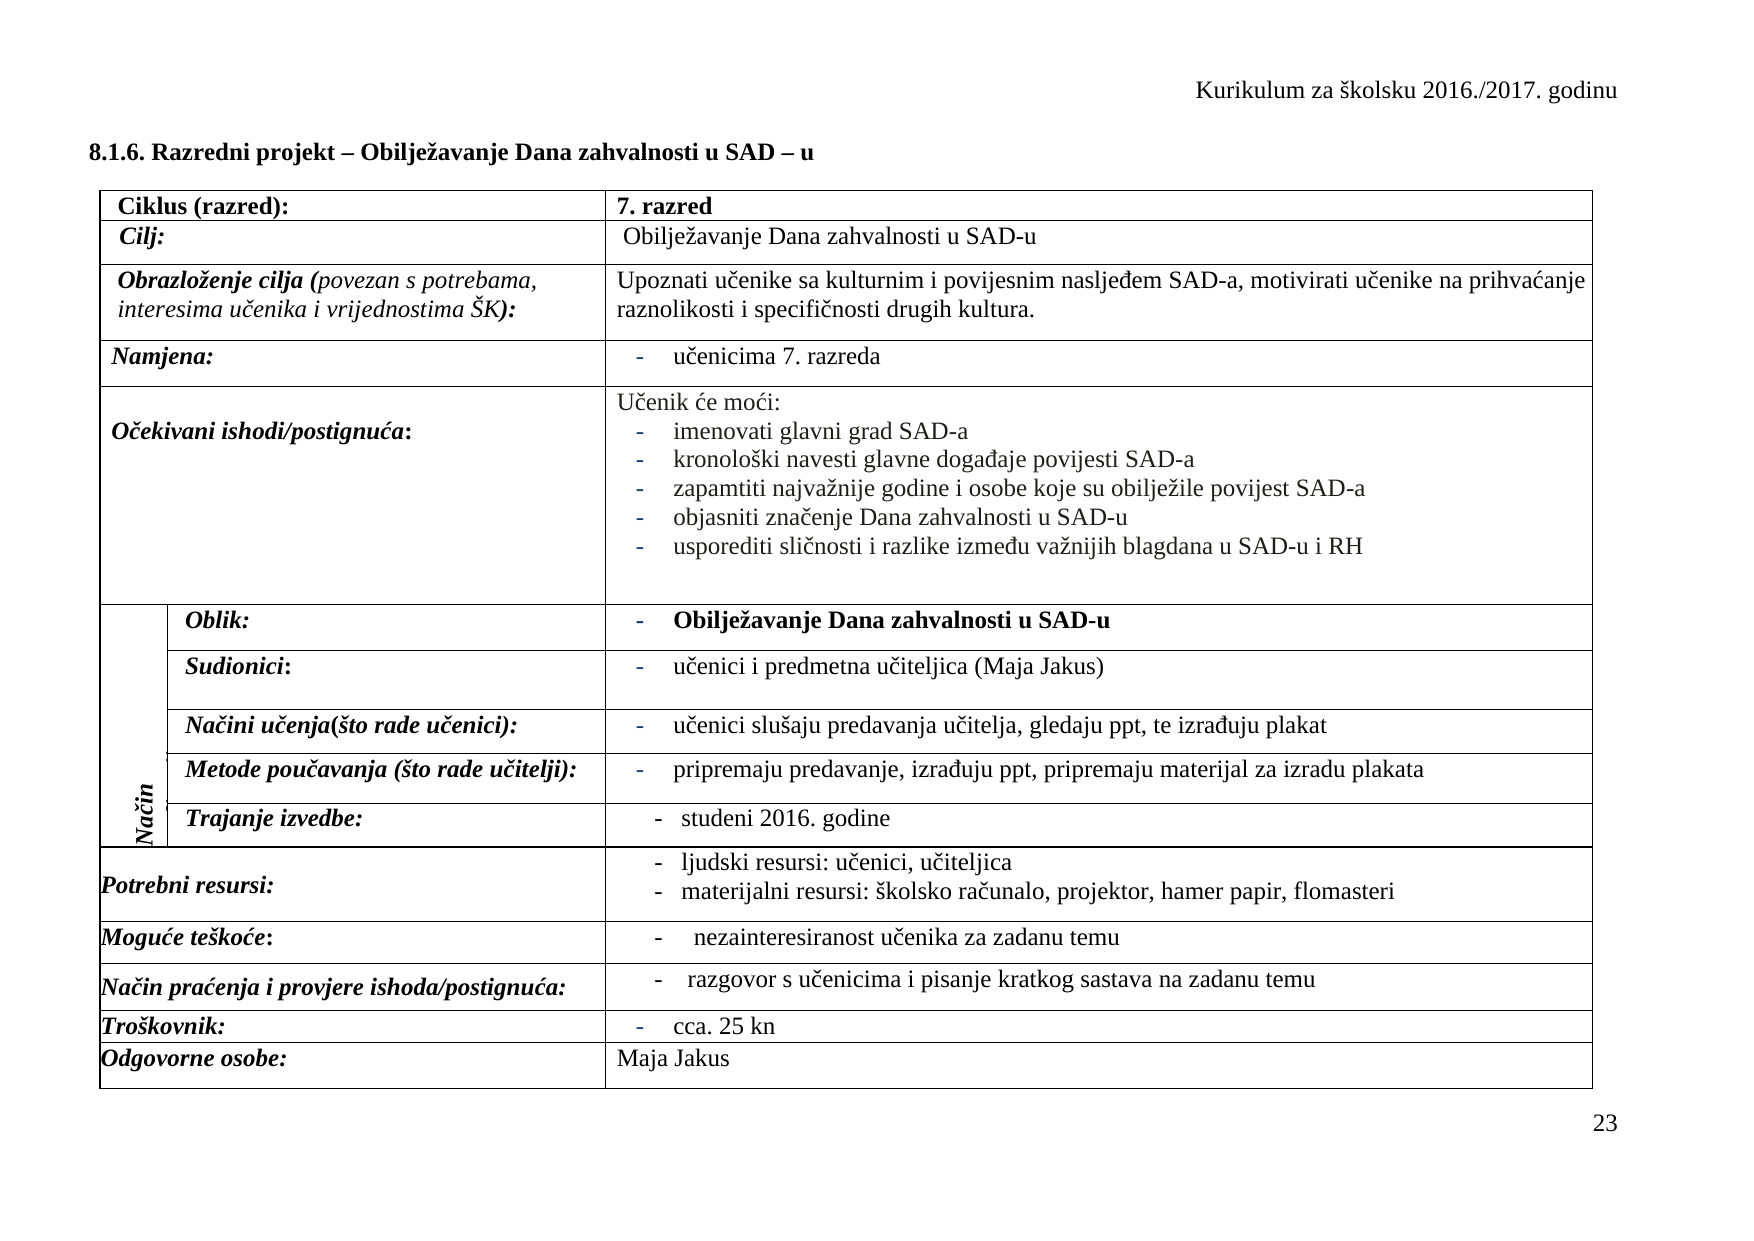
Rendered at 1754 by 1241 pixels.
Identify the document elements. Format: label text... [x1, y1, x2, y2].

table_cell učenicima 7. razreda [606, 341, 1592, 386]
table_cell cca. 25 kn [606, 1011, 1592, 1042]
table_cell Moguće teškoće: [101, 922, 605, 963]
table_cell Način praćenja i provjere ishoda/postignuća: [101, 964, 605, 1010]
table_cell Trajanje izvedbe: [168, 804, 605, 846]
table_cell Obilježavanje Dana zahvalnosti u SAD-u [606, 221, 1592, 264]
table_cell - studeni 2016. godine [606, 804, 1592, 846]
table_cell Metode poučavanja (što rade učitelji): [168, 754, 605, 802]
table_header Ciklus (razred): [101, 191, 605, 220]
table_cell - ljudski resursi: učenici, učiteljica - materijalni resursi: školsko računalo, projektor, hamer papir, flomasteri [606, 848, 1592, 921]
table_cell - nezainteresiranost učenika za zadanu temu [606, 922, 1592, 963]
table_cell pripremaju predavanje, izrađuju ppt, pripremaju materijal za izradu plakata [606, 754, 1592, 802]
table_cell Maja Jakus [606, 1043, 1592, 1088]
table_cell Očekivani ishodi/postignuća: [101, 387, 605, 604]
table_cell Načini učenja(što rade učenici): [168, 710, 605, 753]
table_cell Odgovorne osobe: [101, 1043, 605, 1088]
table_cell Obilježavanje Dana zahvalnosti u SAD-u [606, 605, 1592, 650]
table_cell Sudionici: [168, 651, 605, 709]
table_cell učenici slušaju predavanja učitelja, gledaju ppt, te izrađuju plakat [606, 710, 1592, 753]
table_cell Obrazloženje cilja (povezan s potrebama, interesima učenika i vrijednostima ŠK): [101, 265, 605, 340]
table_header 7. razred [606, 191, 1592, 220]
table_cell Učenik će moći: imenovati glavni grad SAD-a kronološki navesti glavne događaje povijesti SAD-a zapamtiti najvažnije godine i osobe koje su obilježile povijest SAD-a objasniti značenje Dana zahvalnosti u SAD-u usporediti sličnosti i razlike između važnijih blagdana u SAD-u i RH [606, 387, 1592, 604]
table_cell Način realizacije [101, 605, 167, 846]
table_cell učenici i predmetna učiteljica (Maja Jakus) [606, 651, 1592, 709]
table_cell Namjena: [101, 341, 605, 386]
table_cell Potrebni resursi: [101, 848, 605, 921]
table_cell Troškovnik: [101, 1011, 605, 1042]
table_cell Oblik: [168, 605, 605, 650]
table_cell Cilj: [101, 221, 605, 264]
table_cell Upoznati učenike sa kulturnim i povijesnim nasljeđem SAD-a, motivirati učenike na prihvaćanje raznolikosti i specifičnosti drugih kultura. [606, 265, 1592, 340]
subtitle 8.1.6. Razredni projekt – Obilježavanje Dana zahvalnosti u SAD – u [89, 137, 1617, 165]
table_cell - razgovor s učenicima i pisanje kratkog sastava na zadanu temu [606, 964, 1592, 1010]
